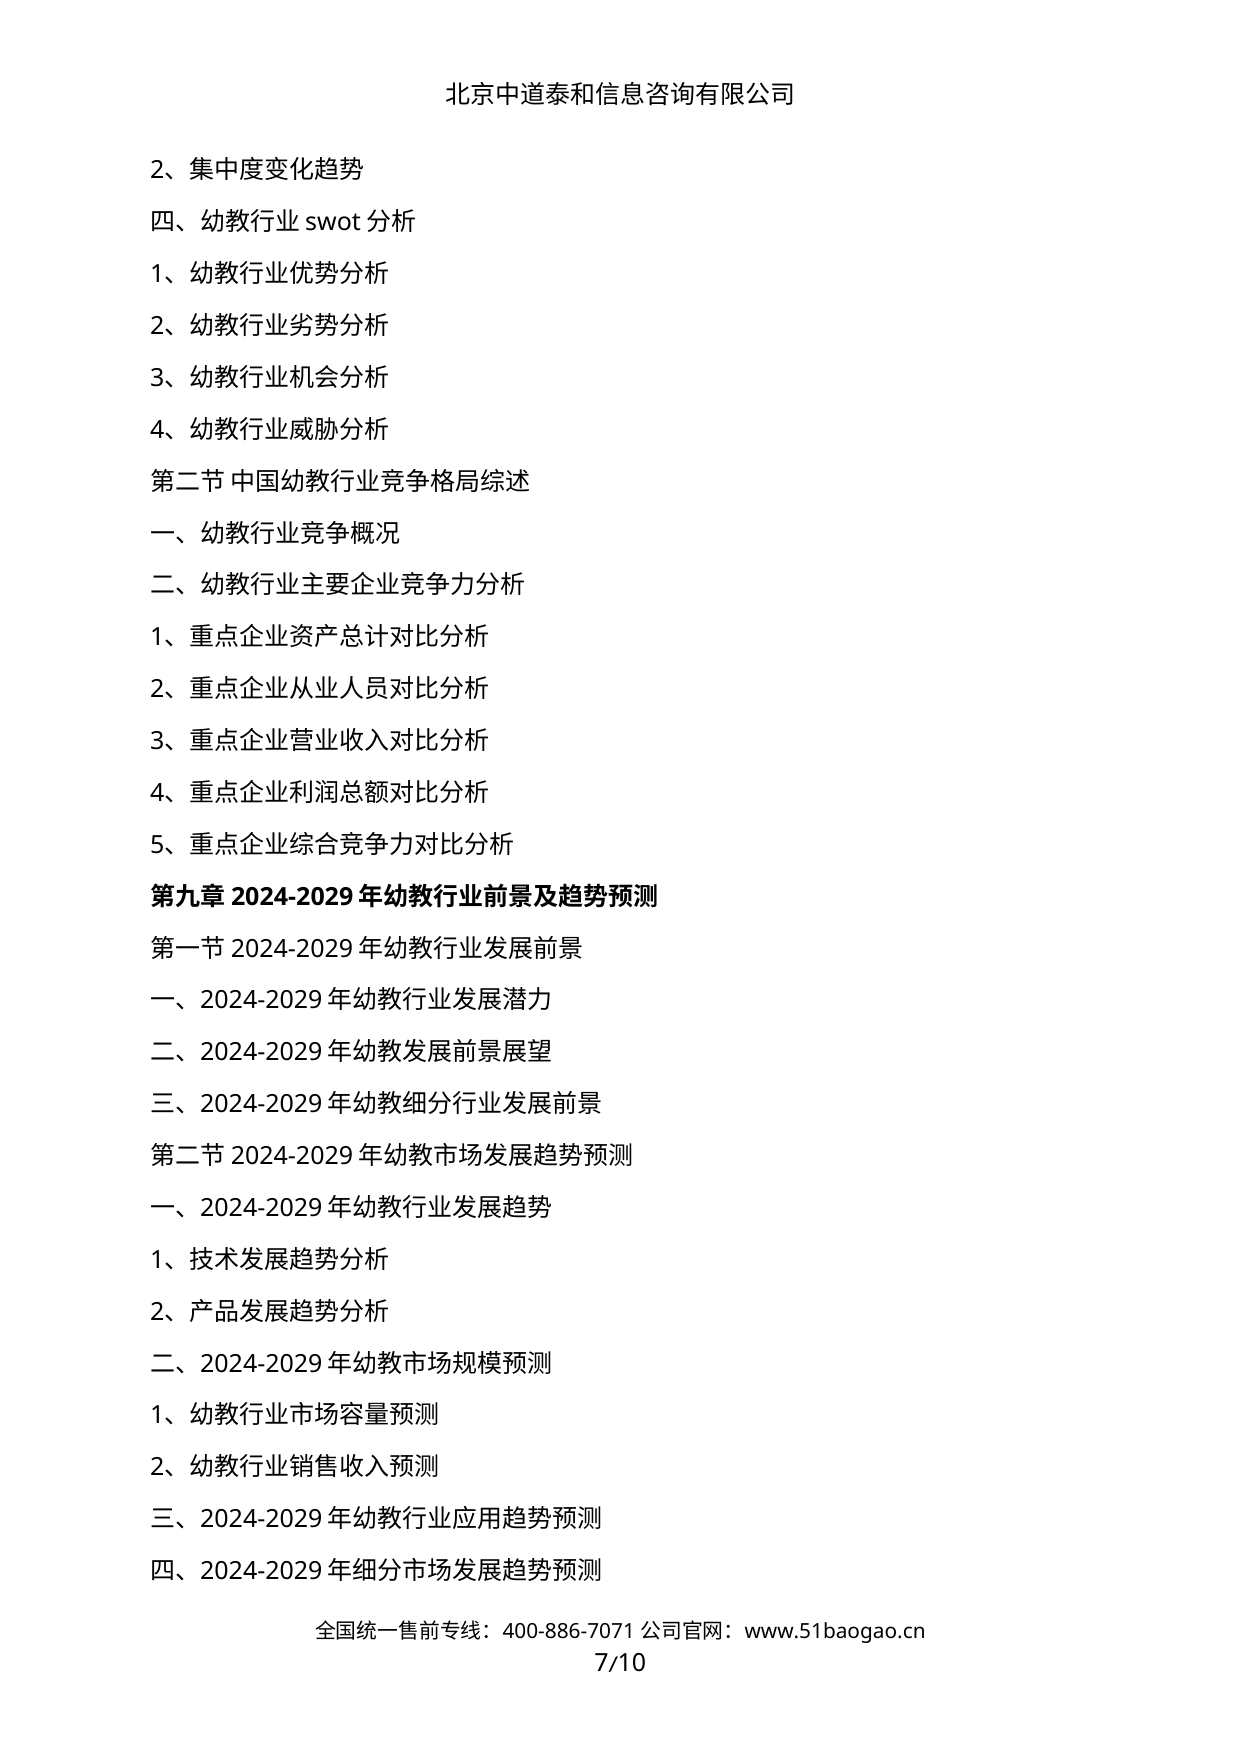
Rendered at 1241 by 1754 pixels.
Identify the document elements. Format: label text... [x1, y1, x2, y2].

text 2、重点企业从业人员对比分析 [150, 669, 1090, 705]
text 第二节 2024-2029年幼教市场发展趋势预测 [150, 1136, 1090, 1172]
text 1、重点企业资产总计对比分析 [150, 617, 1090, 653]
text 4、幼教行业威胁分析 [150, 409, 1090, 446]
text 2、集中度变化趋势 [150, 150, 1090, 186]
text 1、技术发展趋势分析 [150, 1239, 1090, 1276]
text 一、2024-2029年幼教行业发展潜力 [150, 980, 1090, 1016]
text 第九章 2024-2029年幼教行业前景及趋势预测 [150, 876, 1090, 912]
text 2、幼教行业销售收入预测 [150, 1447, 1090, 1483]
text 第二节 中国幼教行业竞争格局综述 [150, 461, 1090, 497]
text 四、2024-2029年细分市场发展趋势预测 [150, 1551, 1090, 1587]
text 一、2024-2029年幼教行业发展趋势 [150, 1187, 1090, 1224]
text 1、幼教行业优势分析 [150, 254, 1090, 290]
text 3、重点企业营业收入对比分析 [150, 721, 1090, 757]
text 4、重点企业利润总额对比分析 [150, 772, 1090, 809]
text 一、幼教行业竞争概况 [150, 513, 1090, 549]
text 2、幼教行业劣势分析 [150, 306, 1090, 342]
text 二、2024-2029年幼教发展前景展望 [150, 1032, 1090, 1068]
text 第一节 2024-2029年幼教行业发展前景 [150, 928, 1090, 964]
text 二、幼教行业主要企业竞争力分析 [150, 565, 1090, 601]
text 三、2024-2029年幼教行业应用趋势预测 [150, 1499, 1090, 1535]
text 5、重点企业综合竞争力对比分析 [150, 824, 1090, 861]
text 2、产品发展趋势分析 [150, 1291, 1090, 1327]
text 3、幼教行业机会分析 [150, 357, 1090, 394]
text 四、幼教行业swot分析 [150, 202, 1090, 238]
text 1、幼教行业市场容量预测 [150, 1395, 1090, 1431]
text 二、2024-2029年幼教市场规模预测 [150, 1343, 1090, 1379]
text 三、2024-2029年幼教细分行业发展前景 [150, 1084, 1090, 1120]
